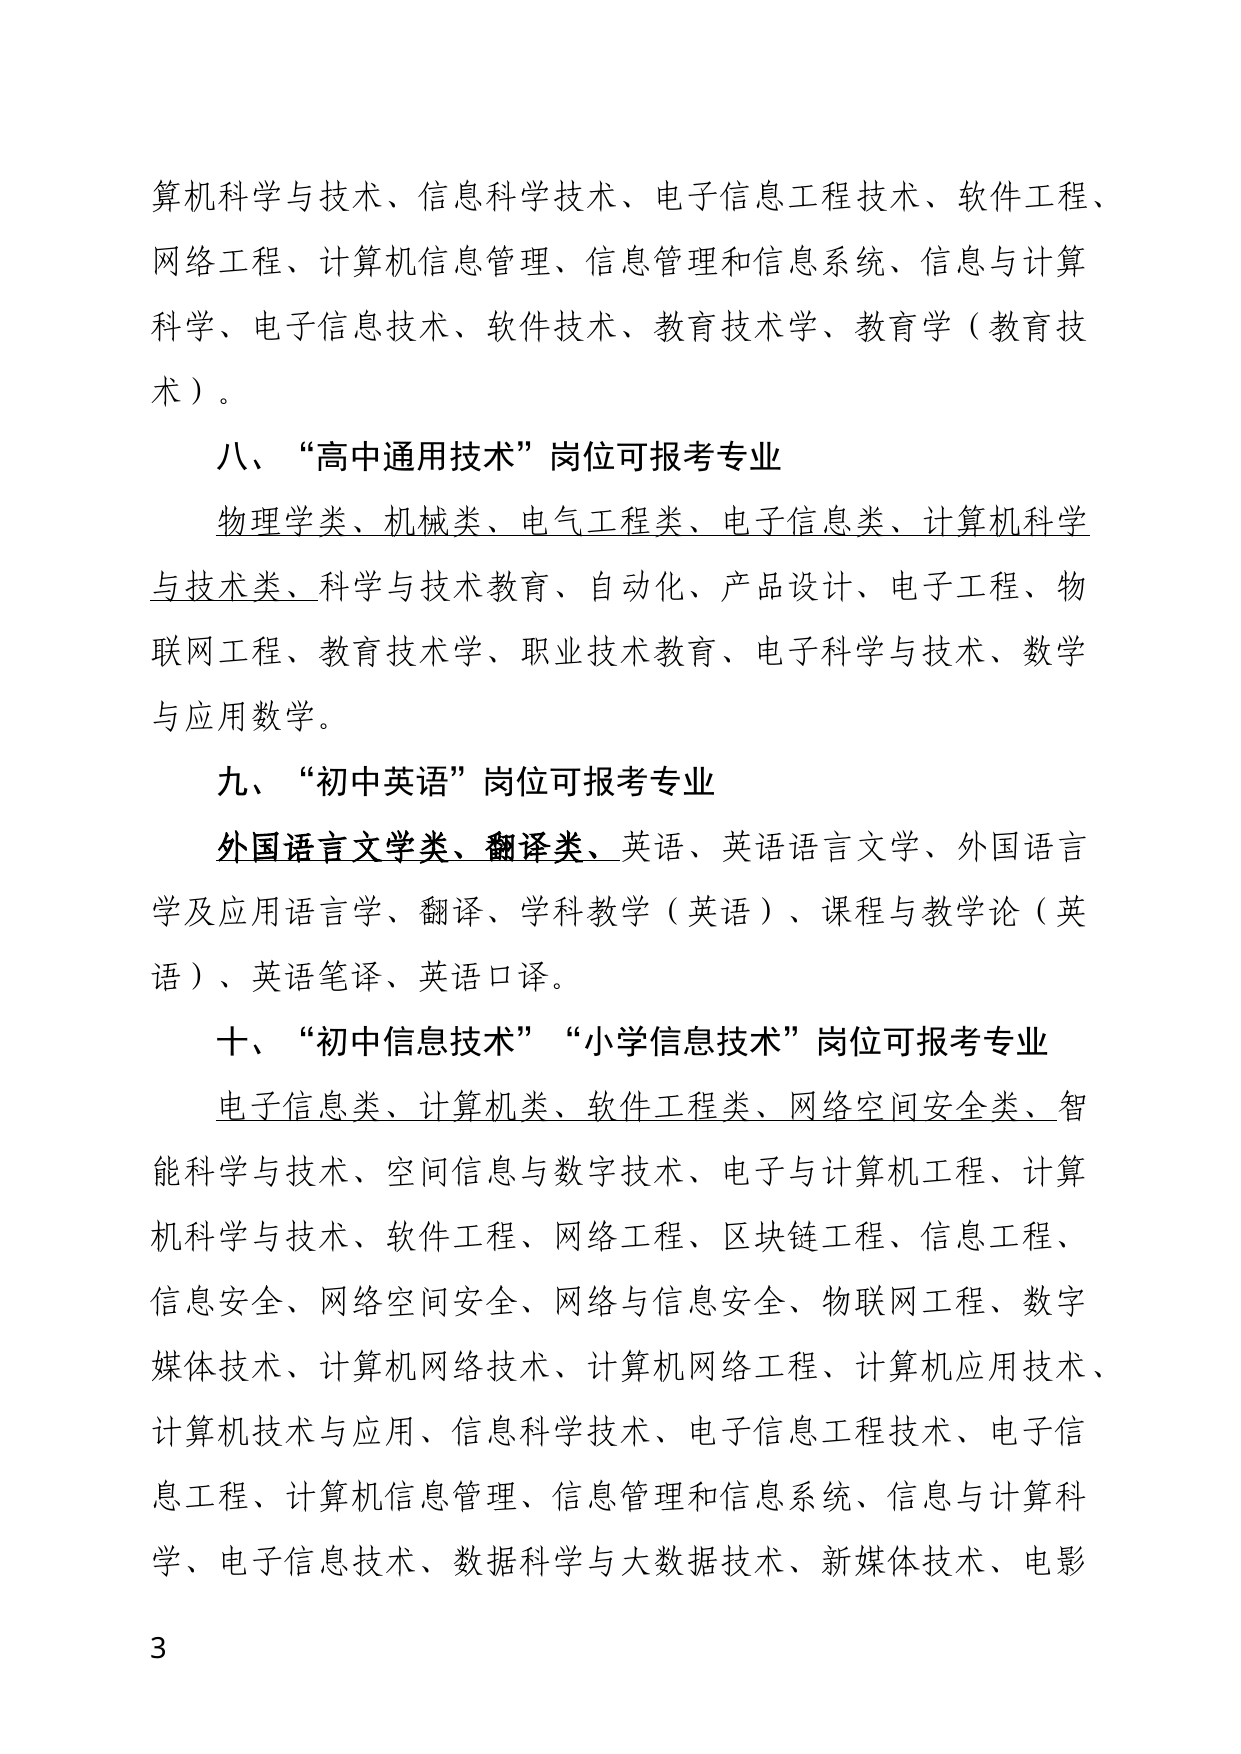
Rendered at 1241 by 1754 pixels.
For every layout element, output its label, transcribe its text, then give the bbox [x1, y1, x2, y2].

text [150, 162, 1090, 422]
text 十、“初中信息技术”“小学信息技术”岗位可报考专业 [150, 1007, 1090, 1072]
text 外国语言文学类、翻译类、英语、英语语言文学、外国语言学及应用语言学、翻译、学科教学（英语）、课程与教学论（英语）、英语笔译、英语口译。 [150, 812, 1090, 1007]
text 物理学类、机械类、电气工程类、电子信息类、计算机科学与技术类、科学与技术教育、自动化、产品设计、电子工程、物联网工程、教育技术学、职业技术教育、电子科学与技术、数学与应用数学。 [150, 487, 1090, 747]
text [150, 1072, 1090, 1592]
text 八、“高中通用技术”岗位可报考专业 [150, 422, 1090, 487]
text 九、“初中英语”岗位可报考专业 [150, 747, 1090, 812]
